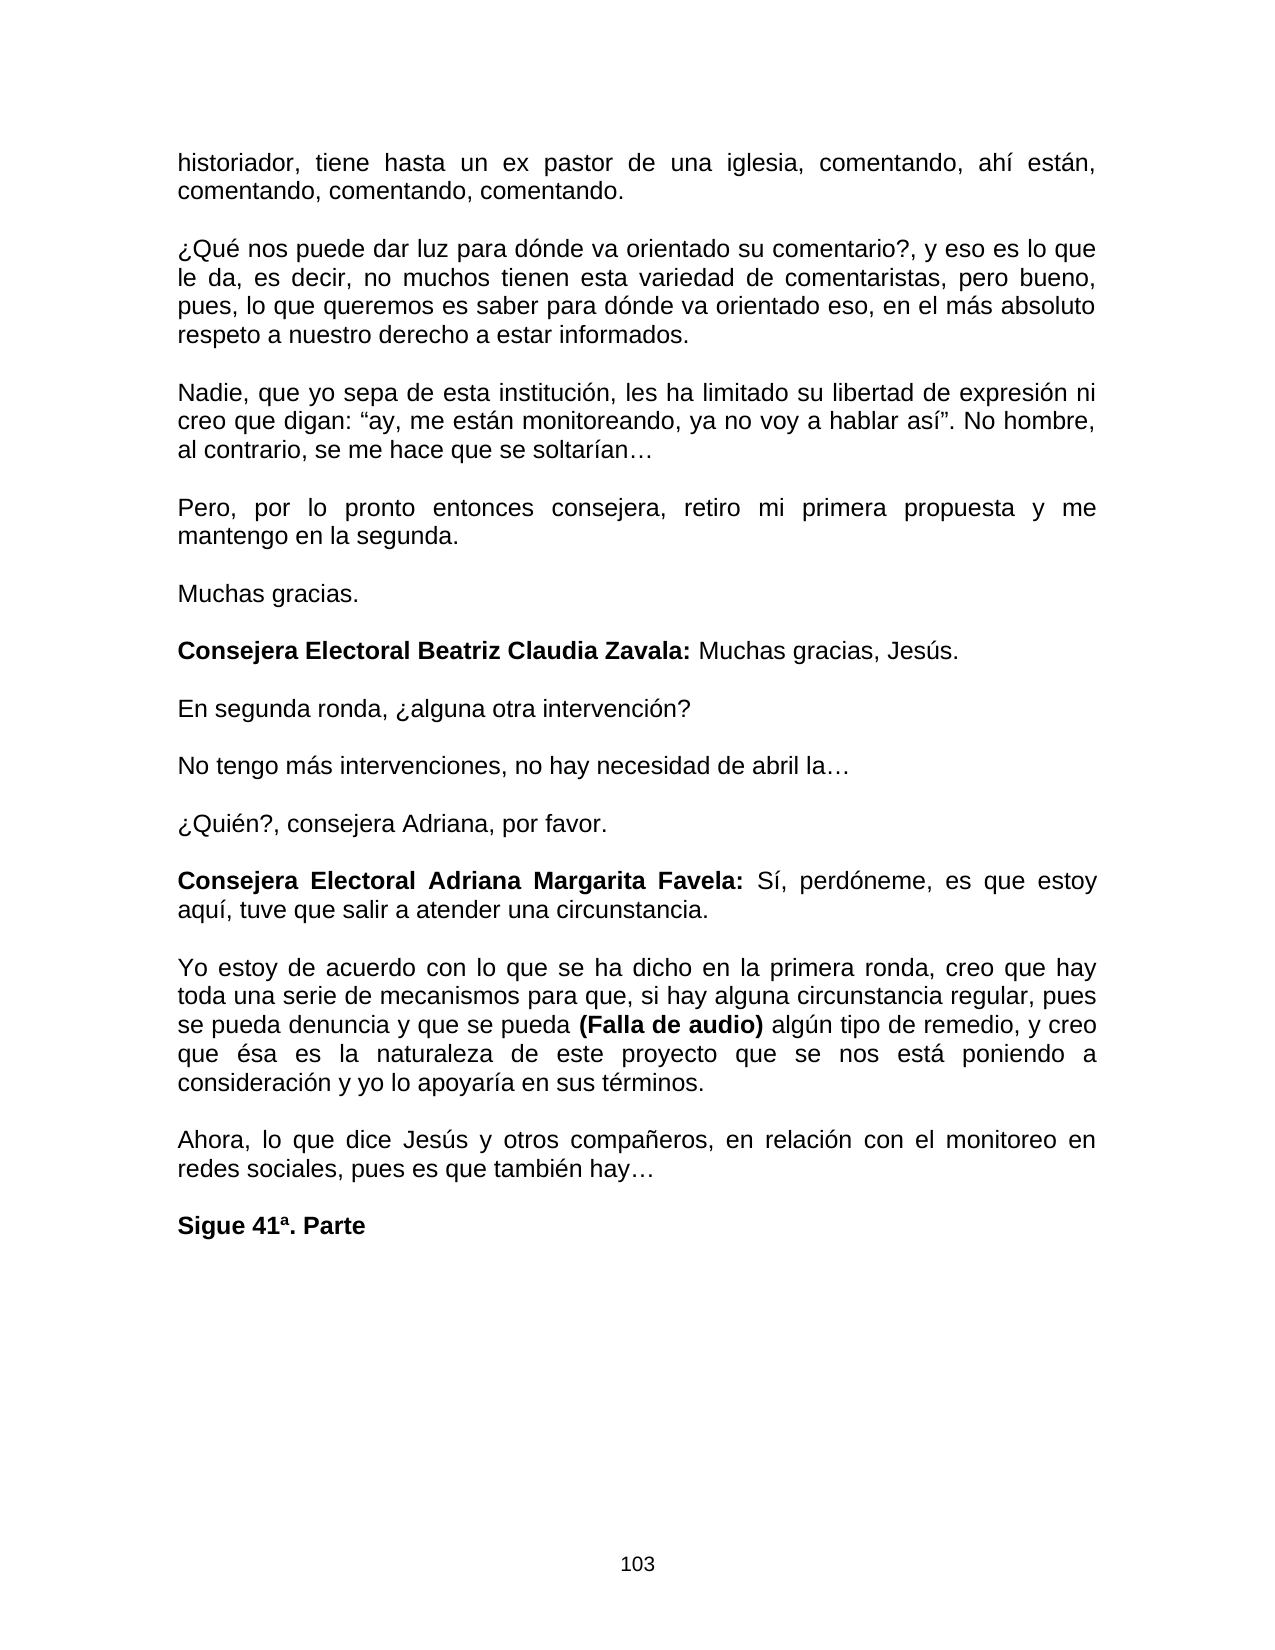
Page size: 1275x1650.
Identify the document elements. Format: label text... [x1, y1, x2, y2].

text ¿Quién?, consejera Adriana, por favor. [177, 809, 1098, 838]
text Consejera Electoral Adriana Margarita Favela: Sí, perdóneme, es que estoy aquí, tuve que salir a atender una circunstancia. [177, 866, 1098, 924]
text En segunda ronda, ¿alguna otra intervención? [177, 694, 1098, 723]
text Consejera Electoral Beatriz Claudia Zavala: Muchas gracias, Jesús. [177, 636, 1098, 665]
text Muchas gracias. [177, 579, 1098, 608]
text ¿Qué nos puede dar luz para dónde va orientado su comentario?, y eso es lo que le da, es decir, no muchos tienen esta variedad de comentaristas, pero bueno, pues, lo que queremos es saber para dónde va orientado eso, en el más absoluto respeto a nuestro derecho a estar informados. [177, 234, 1098, 349]
text Nadie, que yo sepa de esta institución, les ha limitado su libertad de expresión ni creo que digan: “ay, me están monitoreando, ya no voy a hablar así”. No hombre, al contrario, se me hace que se soltarían… [177, 378, 1098, 464]
text No tengo más intervenciones, no hay necesidad de abril la… [177, 751, 1098, 780]
text Ahora, lo que dice Jesús y otros compañeros, en relación con el monitoreo en redes sociales, pues es que también hay… [177, 1125, 1098, 1183]
text Pero, por lo pronto entonces consejera, retiro mi primera propuesta y me mantengo en la segunda. [177, 493, 1098, 550]
text Yo estoy de acuerdo con lo que se ha dicho en la primera ronda, creo que hay toda una serie de mecanismos para que, si hay alguna circunstancia regular, pues se pueda denuncia y que se pueda (Falla de audio) algún tipo de remedio, y creo que ésa es la naturaleza de este proyecto que se nos está poniendo a consideración y yo lo apoyaría en sus términos. [177, 953, 1098, 1096]
text Sigue 41ª. Parte [177, 1211, 1098, 1240]
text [177, 148, 1098, 205]
